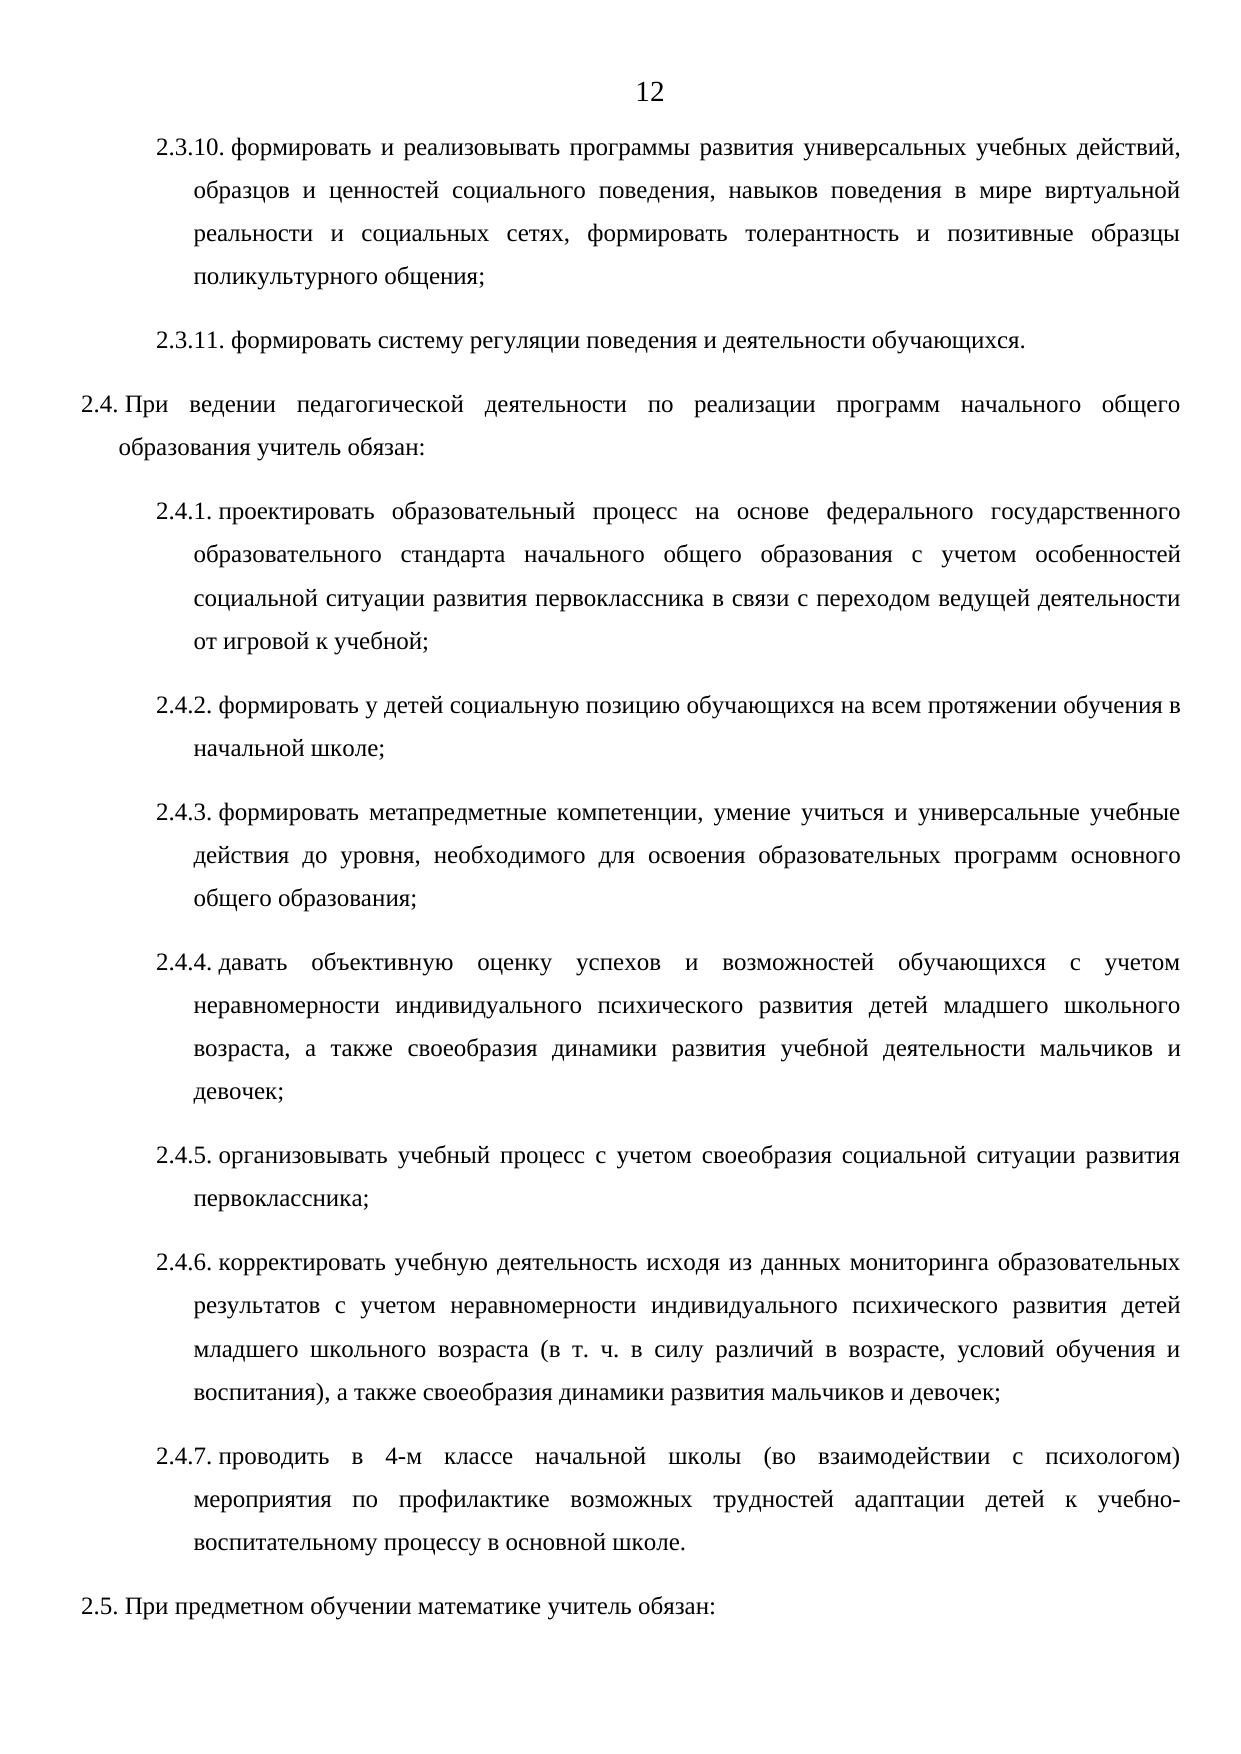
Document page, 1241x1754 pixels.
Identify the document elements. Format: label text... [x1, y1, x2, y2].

list формировать и реализовывать программы развития универсальных учебных действий, образцов и ценностей социального поведения, навыков поведения в мире виртуальной реальности и социальных сетях, формировать толерантность и позитивные образцы поликультурного общения; [156, 132, 1181, 290]
list организовывать учебный процесс с учетом своеобразия социальной ситуации развития первоклассника; [156, 1140, 1181, 1212]
list формировать у детей социальную позицию обучающихся на всем протяжении обучения в начальной школе; [156, 690, 1181, 762]
list При ведении педагогической деятельности по реализации программ начального общего образования учитель обязан: [81, 389, 1181, 461]
list корректировать учебную деятельность исходя из данных мониторинга образовательных результатов с учетом неравномерности индивидуального психического развития детей младшего школьного возраста (в т. ч. в силу различий в возрасте, условий обучения и воспитания), а также своеобразия динамики развития мальчиков и девочек; [156, 1247, 1181, 1406]
list давать объективную оценку успехов и возможностей обучающихся с учетом неравномерности индивидуального психического развития детей младшего школьного возраста, а также своеобразия динамики развития учебной деятельности мальчиков и девочек; [156, 947, 1181, 1105]
list проводить в 4-м классе начальной школы (во взаимодействии с психологом) мероприятия по профилактике возможных трудностей адаптации детей к учебно-воспитательному процессу в основной школе. [156, 1441, 1181, 1556]
list проектировать образовательный процесс на основе федерального государственного образовательного стандарта начального общего образования с учетом особенностей социальной ситуации развития первоклассника в связи с переходом ведущей деятельности от игровой к учебной; [156, 496, 1181, 654]
list При предметном обучении математике учитель обязан: [81, 1591, 1181, 1620]
list формировать метапредметные компетенции, умение учиться и универсальные учебные действия до уровня, необходимого для освоения образовательных программ основного общего образования; [156, 797, 1181, 912]
list формировать систему регуляции поведения и деятельности обучающихся. [156, 325, 1181, 354]
